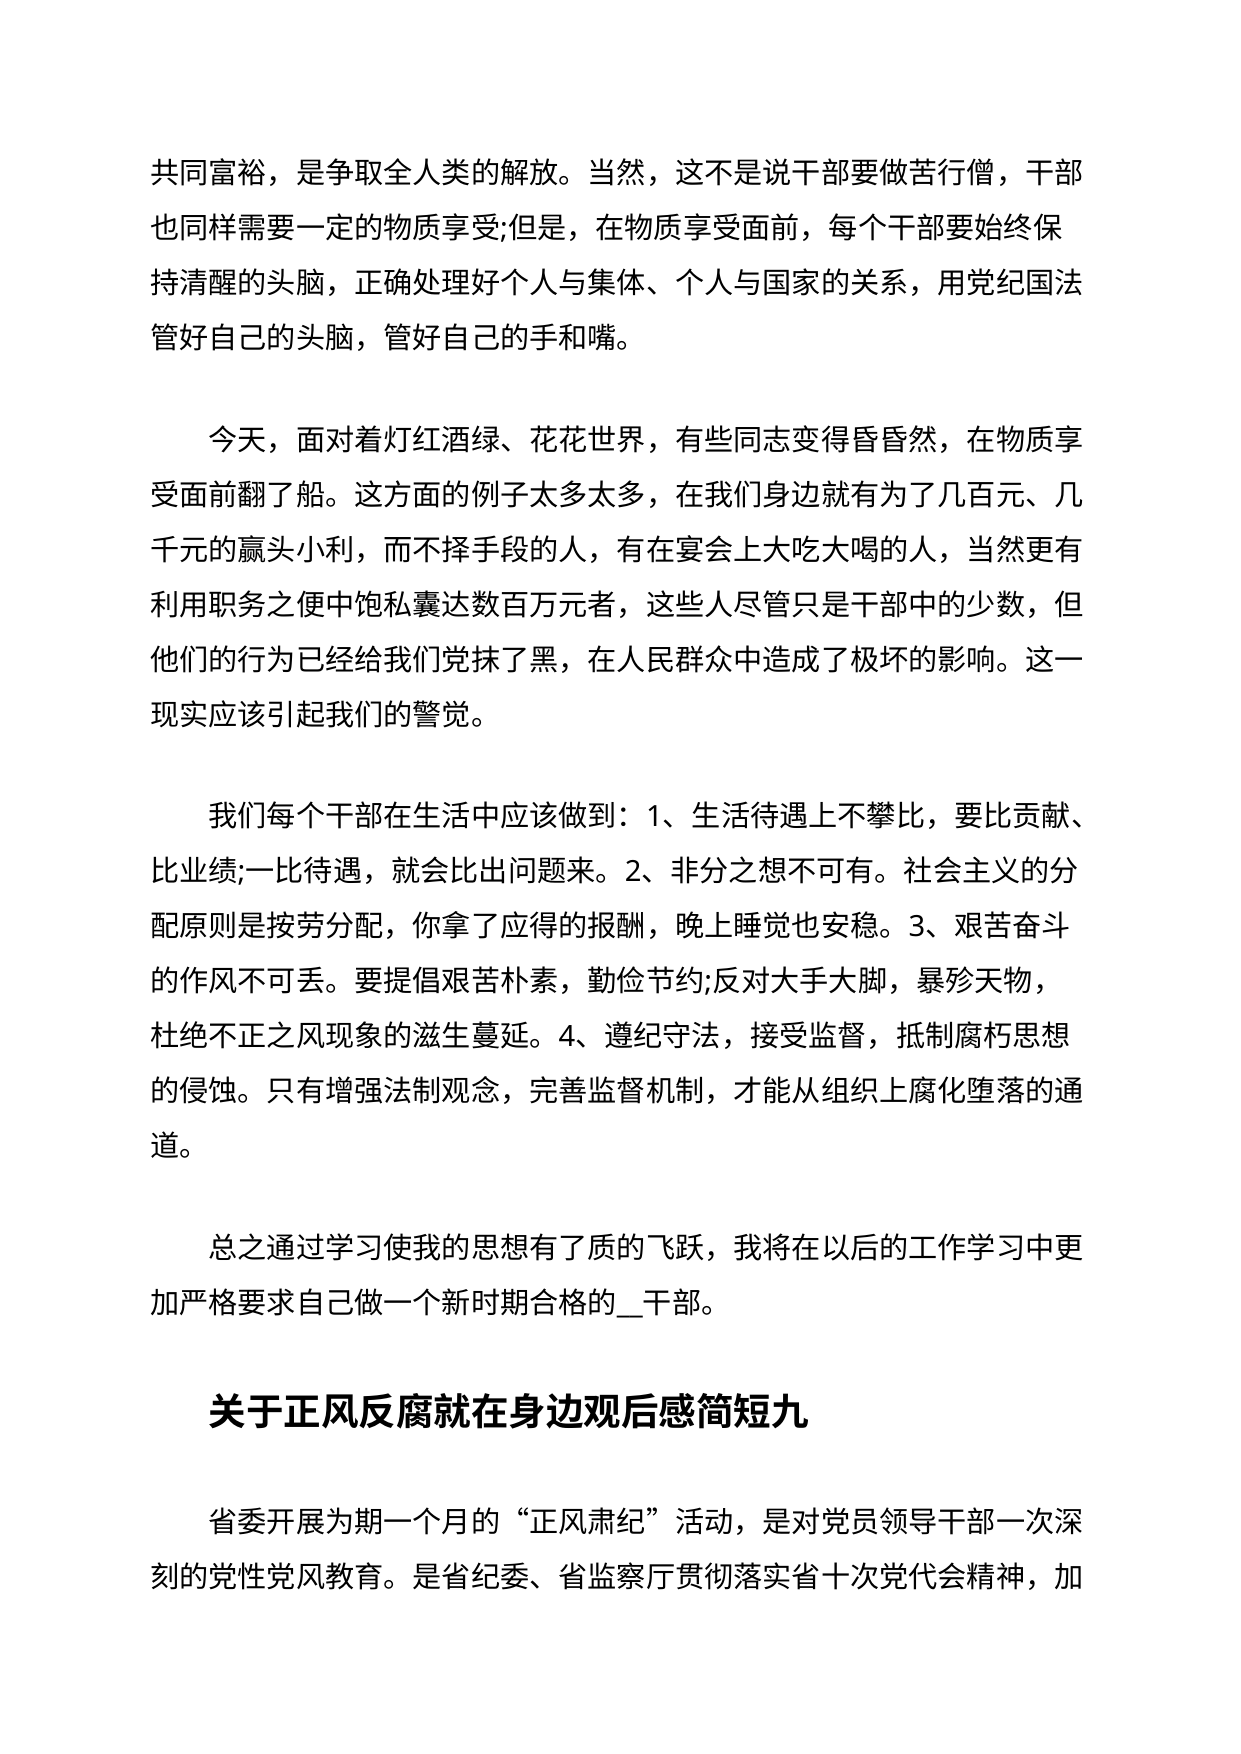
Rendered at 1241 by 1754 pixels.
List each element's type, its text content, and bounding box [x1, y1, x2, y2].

text 关于正风反腐就在身边观后感简短九 [150, 1381, 1090, 1436]
text 今天，面对着灯红酒绿、花花世界，有些同志变得昏昏然，在物质享受面前翻了船。这方面的例子太多太多，在我们身边就有为了几百元、几千元的赢头小利，而不择手段的人，有在宴会上大吃大喝的人，当然更有利用职务之便中饱私囊达数百万元者，这些人尽管只是干部中的少数，但他们的行为已经给我们党抹了黑，在人民群众中造成了极坏的影响。这一现实应该引起我们的警觉。 [150, 417, 1090, 733]
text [150, 1499, 1090, 1596]
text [150, 150, 1090, 357]
text 我们每个干部在生活中应该做到：1、生活待遇上不攀比，要比贡献、比业绩;一比待遇，就会比出问题来。2、非分之想不可有。社会主义的分配原则是按劳分配，你拿了应得的报酬，晚上睡觉也安稳。3、艰苦奋斗的作风不可丢。要提倡艰苦朴素，勤俭节约;反对大手大脚，暴殄天物，杜绝不正之风现象的滋生蔓延。4、遵纪守法，接受监督，抵制腐朽思想的侵蚀。只有增强法制观念，完善监督机制，才能从组织上腐化堕落的通道。 [150, 793, 1090, 1165]
text 总之通过学习使我的思想有了质的飞跃，我将在以后的工作学习中更加严格要求自己做一个新时期合格的__干部。 [150, 1224, 1090, 1322]
